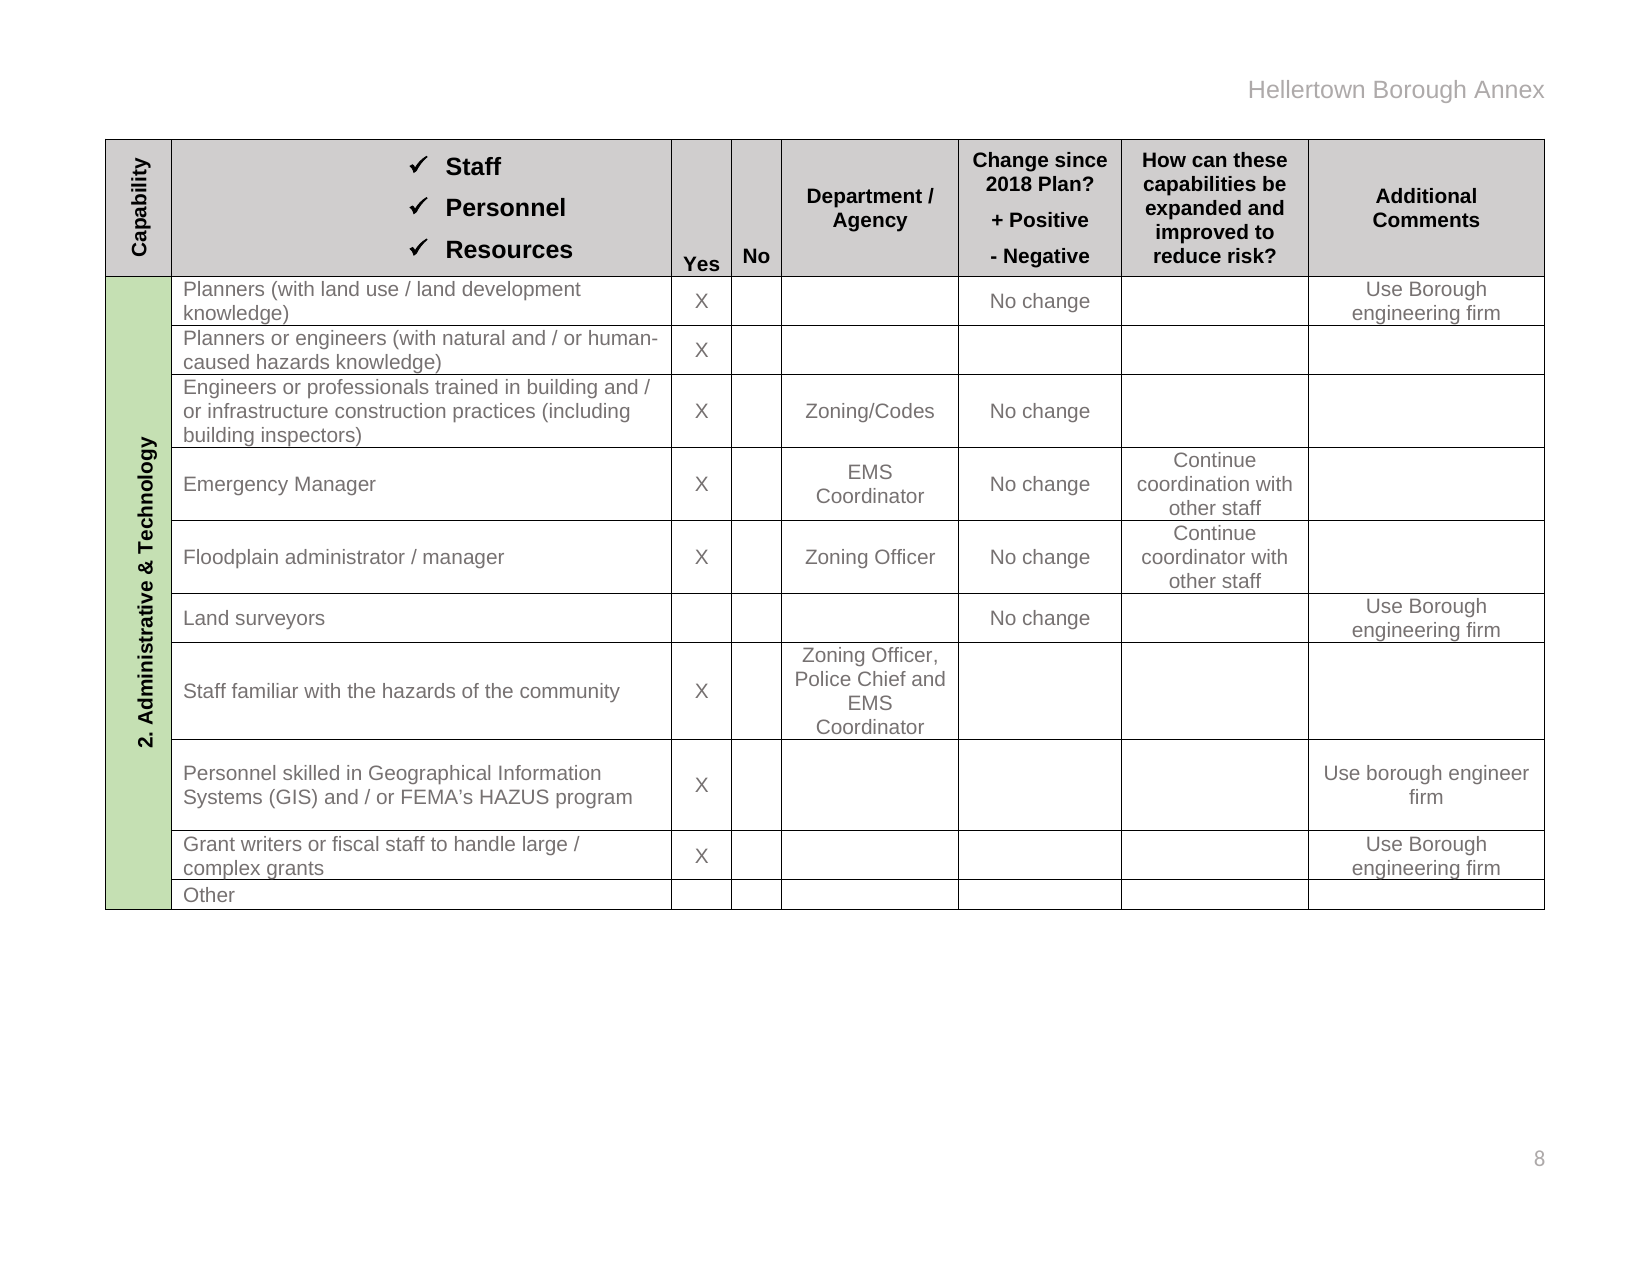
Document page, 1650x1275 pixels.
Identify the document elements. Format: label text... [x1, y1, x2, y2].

table_cell Use Borough engineering firm [1309, 594, 1544, 642]
table_cell [1309, 448, 1544, 520]
table_header Change since 2018 Plan? + Positive - Negative [959, 140, 1121, 276]
table_cell [1122, 740, 1308, 830]
table_cell X [672, 740, 731, 830]
table_cell Zoning Officer [782, 521, 958, 593]
table_cell [672, 594, 731, 642]
table_cell No change [959, 448, 1121, 520]
table_cell [782, 831, 958, 879]
table_cell No change [959, 375, 1121, 447]
table_cell Other [172, 880, 671, 909]
table_cell 2. Administrative & Technology [106, 277, 171, 909]
table_cell No change [959, 521, 1121, 593]
table_cell [732, 521, 781, 593]
table_cell Continue coordination with other staff [1122, 448, 1308, 520]
table_cell X [672, 521, 731, 593]
table_cell Continue coordinator with other staff [1122, 521, 1308, 593]
table_cell Zoning Officer, Police Chief and EMS Coordinator [782, 643, 958, 739]
table_cell [1122, 643, 1308, 739]
table_cell Use borough engineer firm [1309, 740, 1544, 830]
table_cell [1309, 375, 1544, 447]
table_cell [732, 277, 781, 325]
table_cell [732, 375, 781, 447]
table_cell Use Borough engineering firm [1309, 277, 1544, 325]
table_header Additional Comments [1309, 140, 1544, 276]
table_cell [959, 740, 1121, 830]
table_cell Personnel skilled in Geographical Information Systems (GIS) and / or FEMA’s HAZUS program [172, 740, 671, 830]
table_header Department / Agency [782, 140, 958, 276]
table_cell [959, 880, 1121, 909]
table_cell [732, 326, 781, 374]
table_cell Floodplain administrator / manager [172, 521, 671, 593]
table_cell [1122, 326, 1308, 374]
table_cell [782, 594, 958, 642]
table_cell [1122, 831, 1308, 879]
table_cell [1122, 880, 1308, 909]
table_cell Grant writers or fiscal staff to handle large / complex grants [172, 831, 671, 879]
table_cell [959, 326, 1121, 374]
table_cell [782, 326, 958, 374]
table_cell [732, 740, 781, 830]
table_header How can these capabilities be expanded and improved to reduce risk? [1122, 140, 1308, 276]
table_cell [732, 448, 781, 520]
table_cell [782, 740, 958, 830]
table_cell Zoning/Codes [782, 375, 958, 447]
table_cell [732, 831, 781, 879]
table_cell [1309, 521, 1544, 593]
table_cell Land surveyors [172, 594, 671, 642]
table_cell [959, 643, 1121, 739]
table_cell [672, 880, 731, 909]
table_cell [1309, 326, 1544, 374]
table_cell X [672, 643, 731, 739]
table_cell [959, 831, 1121, 879]
table_cell X [672, 326, 731, 374]
table_cell [1309, 880, 1544, 909]
table_header Capability [106, 140, 171, 276]
table_header Yes [672, 140, 731, 276]
table_cell [1122, 375, 1308, 447]
table_cell X [672, 277, 731, 325]
table_cell X [672, 448, 731, 520]
table_cell Use Borough engineering firm [1309, 831, 1544, 879]
table_cell Engineers or professionals trained in building and / or infrastructure construction practices (including building inspectors) [172, 375, 671, 447]
table_cell Planners or engineers (with natural and / or human-caused hazards knowledge) [172, 326, 671, 374]
table_cell Planners (with land use / land development knowledge) [172, 277, 671, 325]
table_cell [1309, 643, 1544, 739]
table_header No [732, 140, 781, 276]
table_cell [782, 880, 958, 909]
table_cell X [672, 375, 731, 447]
table_cell [1122, 594, 1308, 642]
table_cell X [672, 831, 731, 879]
table_cell EMS Coordinator [782, 448, 958, 520]
table_cell [732, 880, 781, 909]
table_cell No change [959, 277, 1121, 325]
table_cell [732, 643, 781, 739]
table_header Staff Personnel Resources [172, 140, 671, 276]
table_cell [782, 277, 958, 325]
table_cell [732, 594, 781, 642]
table_cell Staff familiar with the hazards of the community [172, 643, 671, 739]
table_cell [1122, 277, 1308, 325]
table_cell Emergency Manager [172, 448, 671, 520]
table_cell No change [959, 594, 1121, 642]
